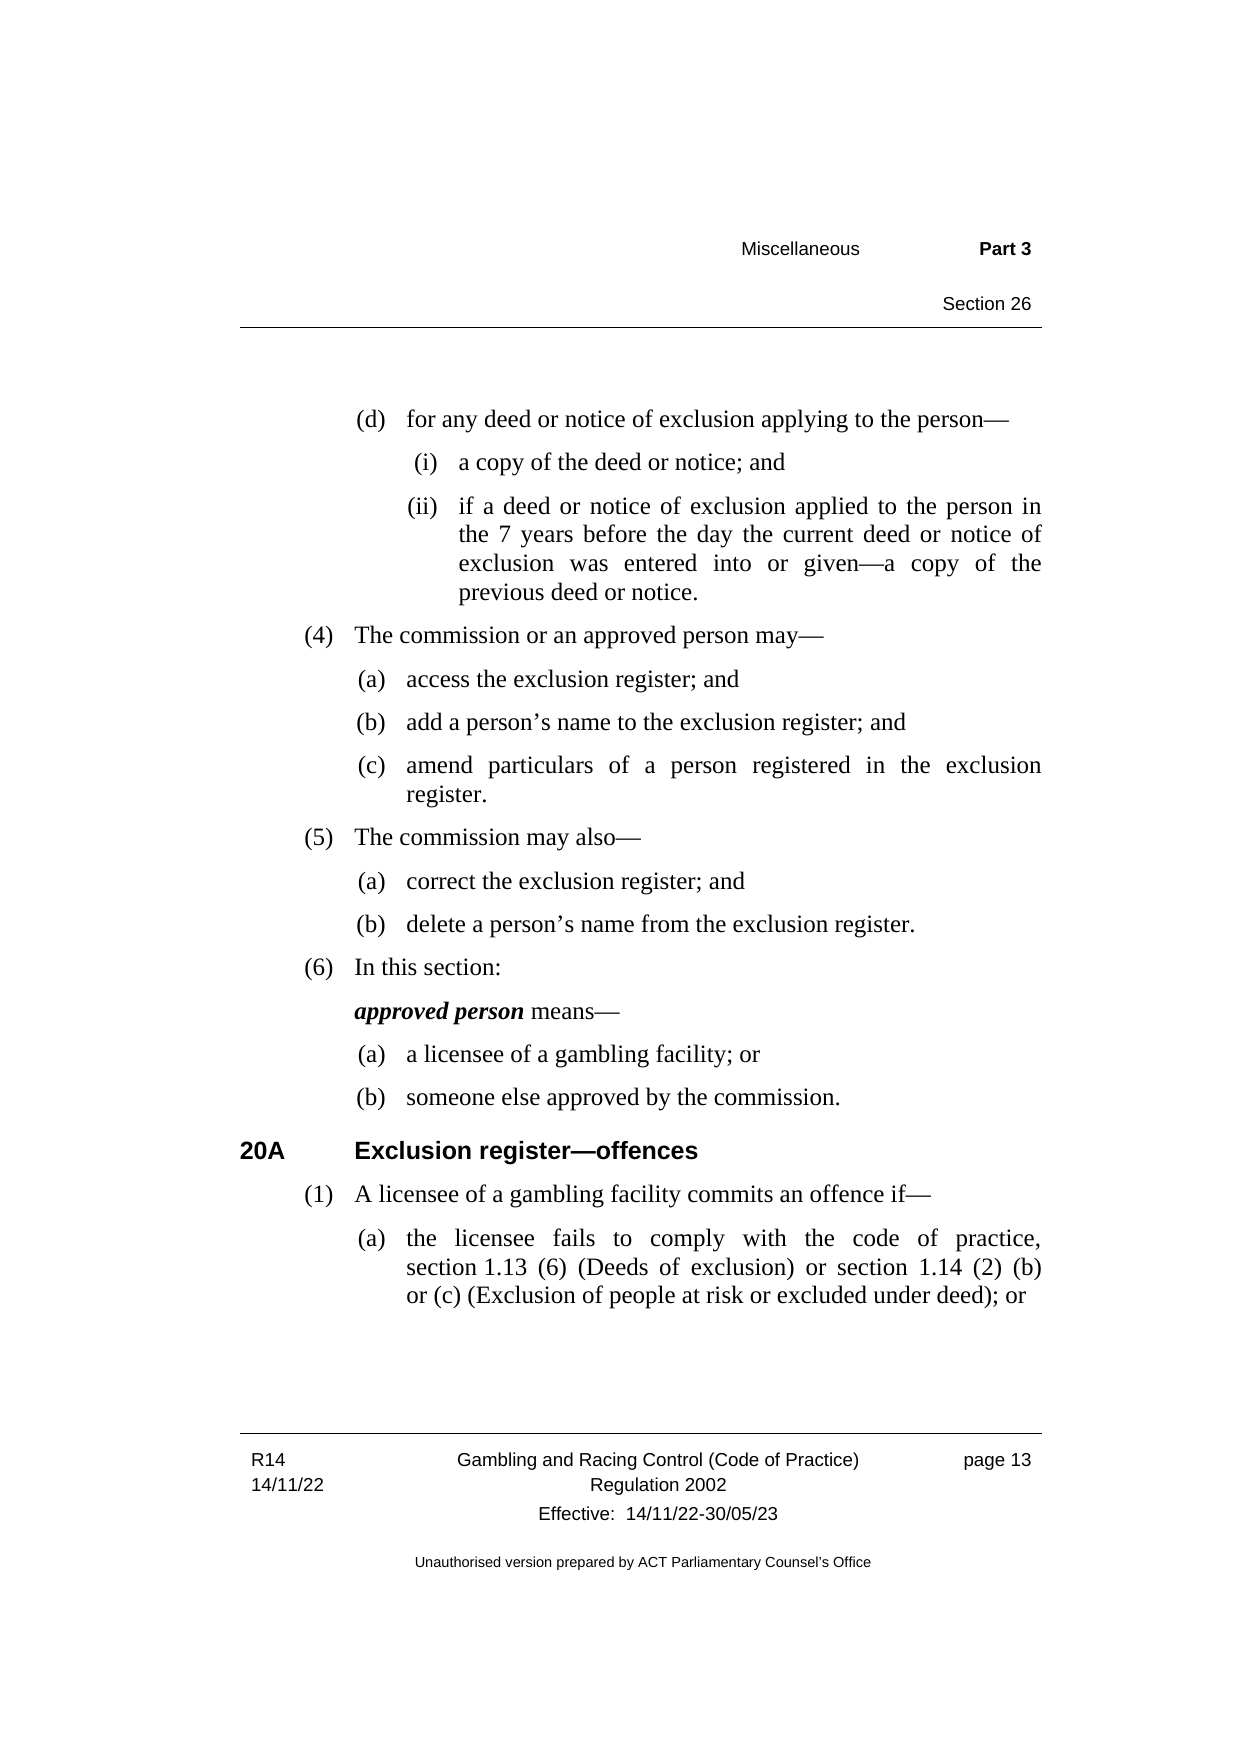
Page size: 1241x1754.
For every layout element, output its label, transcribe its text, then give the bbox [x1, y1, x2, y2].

text (c) amend particulars of a person registered in the exclusion register. [239, 750, 1042, 808]
text (1) A licensee of a gambling facility commits an offence if— [239, 1179, 1042, 1208]
text approved person means— [354, 996, 1042, 1024]
text (b) delete a person’s name from the exclusion register. [239, 909, 1042, 938]
text (b) someone else approved by the commission. [239, 1082, 1042, 1111]
text (a) access the exclusion register; and [239, 664, 1042, 692]
text (ii) if a deed or notice of exclusion applied to the person in the 7 years before the day the current deed or notice of exclusion was entered into or given—a copy of the previous deed or notice. [239, 491, 1042, 606]
text (4) The commission or an approved person may— [239, 620, 1042, 649]
text (b) add a person’s name to the exclusion register; and [239, 707, 1042, 736]
text (i) a copy of the deed or notice; and [239, 447, 1042, 476]
text (d) for any deed or notice of exclusion applying to the person— [239, 404, 1042, 433]
text (5) The commission may also— [239, 822, 1042, 851]
text (a) correct the exclusion register; and [239, 866, 1042, 894]
text (6) In this section: [239, 952, 1042, 981]
text (a) the licensee fails to comply with the code of practice, section 1.13 (6) (Deeds of exclusion) or section 1.14 (2) (b) or (c) (Exclusion of people at risk or excluded under deed); or [239, 1223, 1042, 1309]
text (a) a licensee of a gambling facility; or [239, 1039, 1042, 1068]
text 20A Exclusion register—offences [239, 1136, 1042, 1165]
